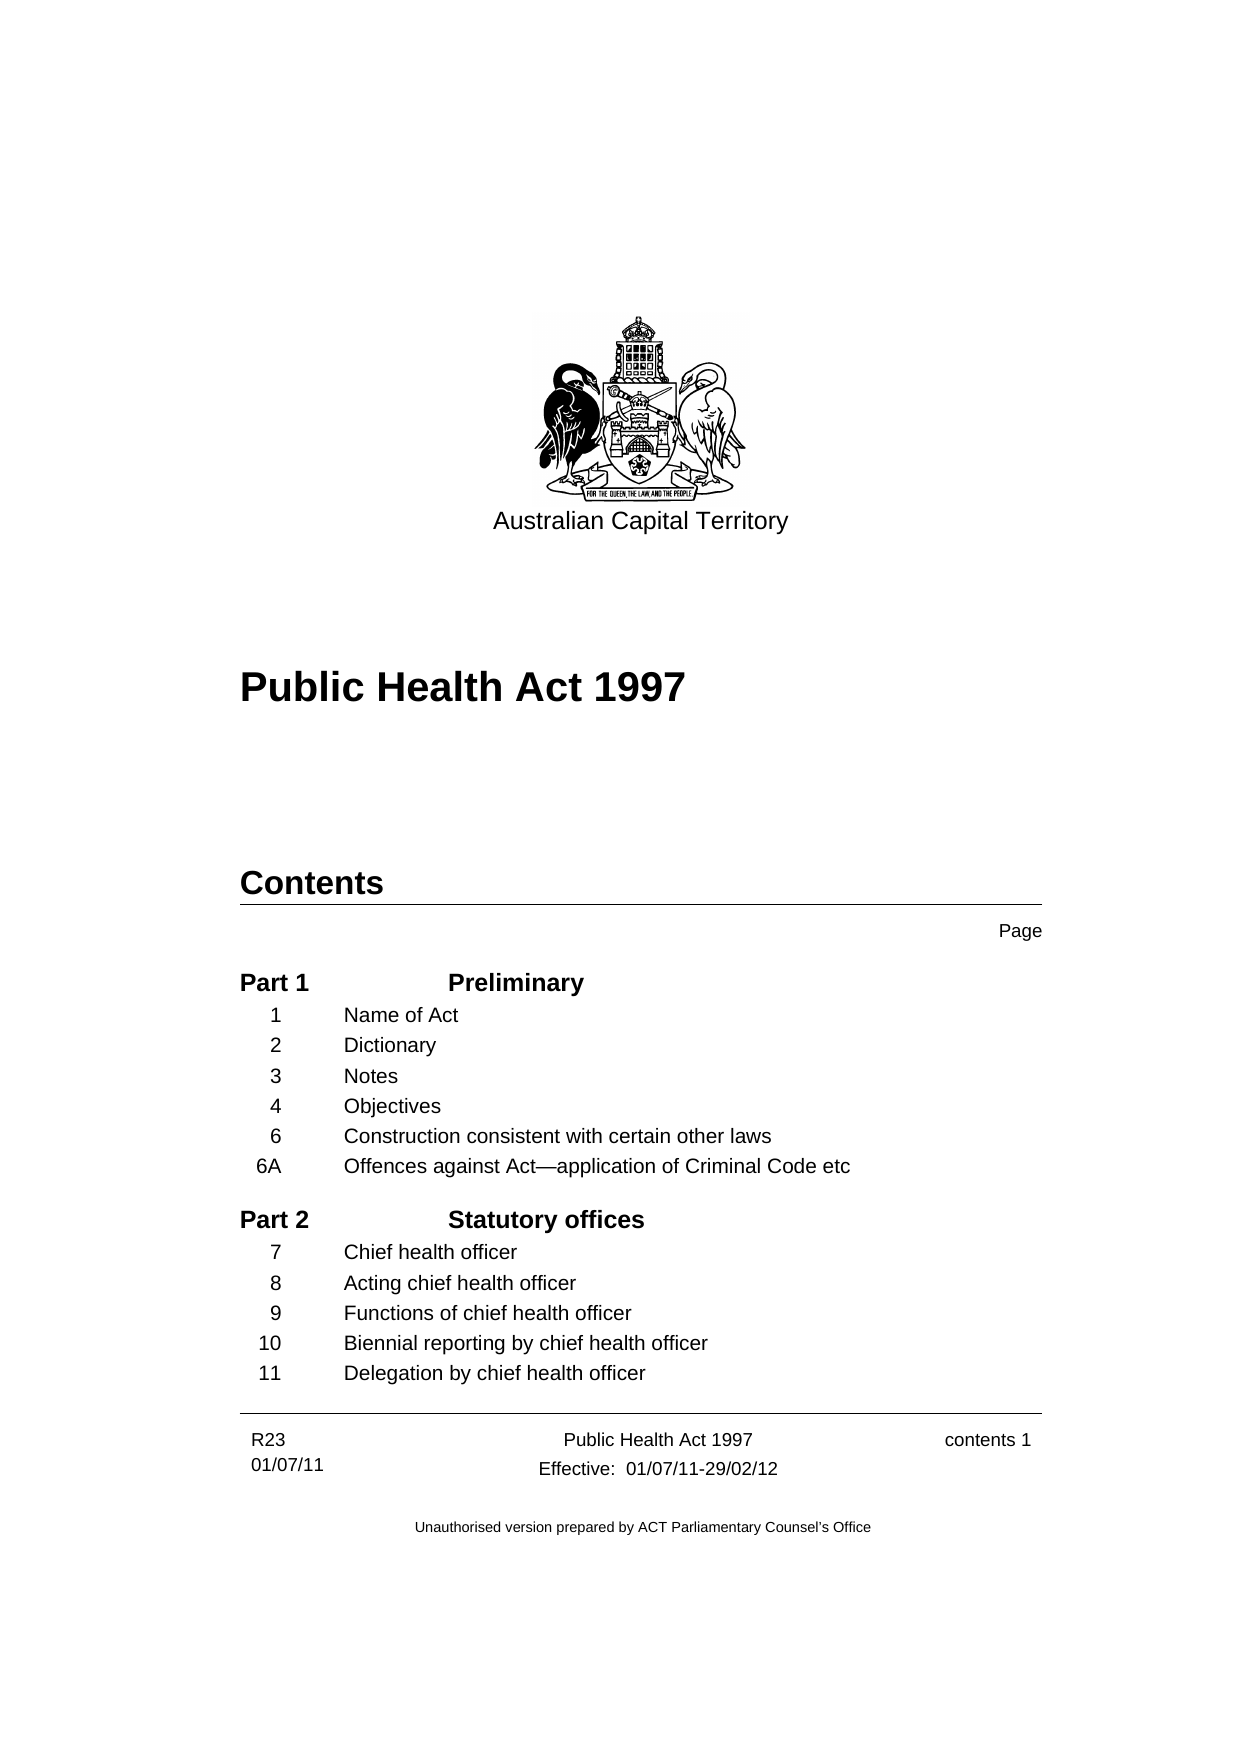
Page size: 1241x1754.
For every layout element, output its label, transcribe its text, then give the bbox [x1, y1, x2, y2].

text 4 Objectives 2 [239, 1094, 996, 1118]
text Public Health Act 1997 [239, 662, 1042, 710]
text 11 Delegation by chief health officer 7 [239, 1361, 996, 1385]
text 6A Offences against Act—application of Criminal Code etc 4 [239, 1154, 996, 1178]
text 2 Dictionary 2 [239, 1033, 996, 1057]
text 1 Name of Act 2 [239, 1003, 996, 1027]
text 7 Chief health officer 5 [239, 1240, 996, 1264]
text 9 Functions of chief health officer 6 [239, 1301, 996, 1324]
text 3 Notes 2 [239, 1063, 996, 1087]
subtitle Contents [239, 863, 1042, 905]
text 10 Biennial reporting by chief health officer 7 [239, 1331, 996, 1355]
text 8 Acting chief health officer 5 [239, 1270, 996, 1294]
text Part 1 Preliminary 2 [239, 968, 996, 997]
text Page [239, 919, 1042, 941]
picture [531, 312, 751, 507]
text 6 Construction consistent with certain other laws 3 [239, 1124, 996, 1148]
text Australian Capital Territory [239, 506, 1042, 535]
text Part 2 Statutory offices 5 [239, 1205, 996, 1234]
